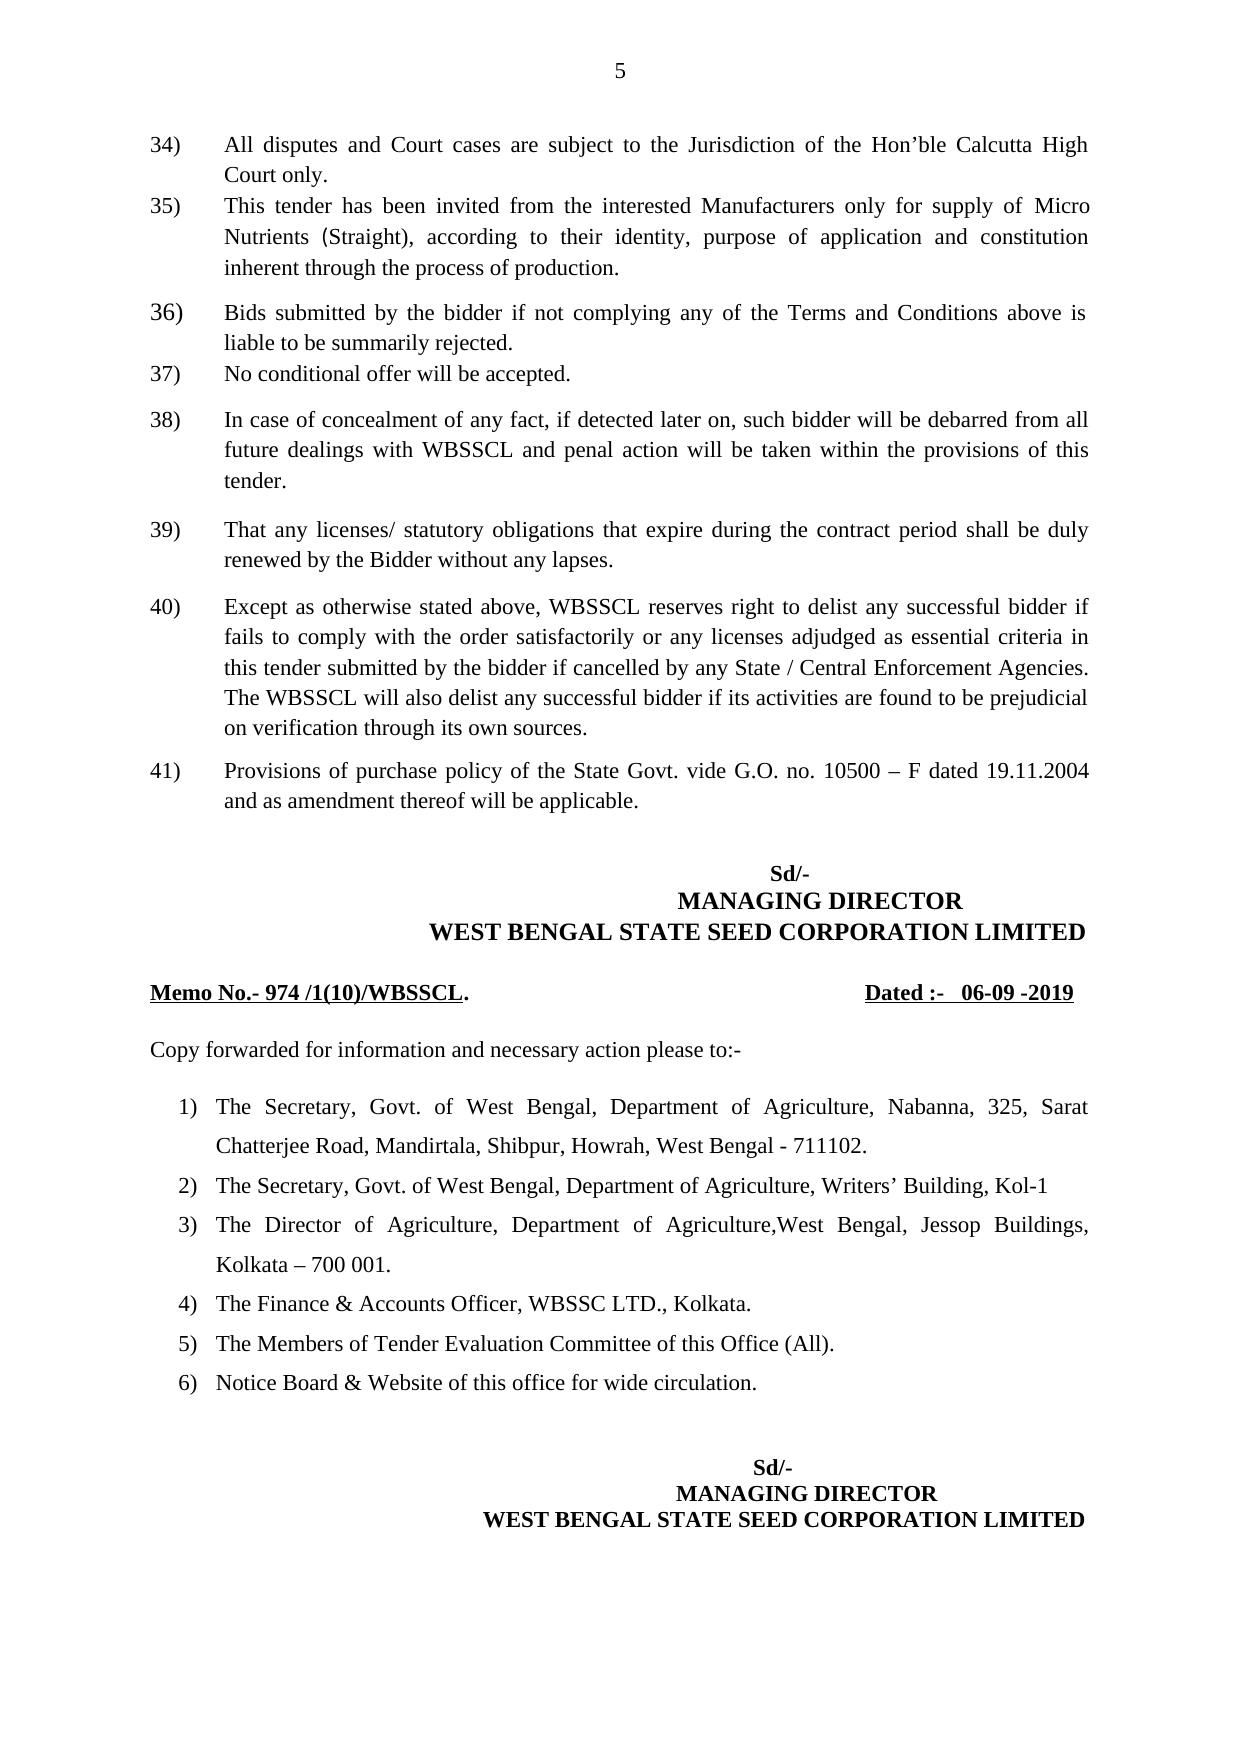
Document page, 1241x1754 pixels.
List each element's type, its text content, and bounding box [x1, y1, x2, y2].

text MANAGING DIRECTOR [375, 1480, 1090, 1506]
list The Director of Agriculture, Department of Agriculture,West Bengal, Jessop Buildings, Kolkata – 700 001. [178, 1211, 1090, 1277]
text Sd/- [375, 860, 1090, 886]
text 5 [150, 57, 1090, 84]
text WEST BENGAL STATE SEED CORPORATION LIMITED [375, 1506, 1090, 1533]
list In case of concealment of any fact, if detected later on, such bidder will be debarred from all future dealings with WBSSCL and penal action will be taken within the provisions of this tender. [150, 406, 1090, 493]
list All disputes and Court cases are subject to the Jurisdiction of the Hon’ble Calcutta High Court only. [150, 131, 1090, 188]
text WEST BENGAL STATE SEED CORPORATION LIMITED [375, 917, 1090, 946]
text Memo No.- 974 /1(10)/WBSSCL. Dated :- 06-09 -2019 [150, 979, 1090, 1006]
text Sd/- [375, 1453, 1090, 1480]
list Bids submitted by the bidder if not complying any of the Terms and Conditions above is liable to be summarily rejected. [150, 297, 1087, 356]
list Except as otherwise stated above, WBSSCL reserves right to delist any successful bidder if fails to comply with the order satisfactorily or any licenses adjudged as essential criteria in this tender submitted by the bidder if cancelled by any State / Central Enforcement Agencies. The WBSSCL will also delist any successful bidder if its activities are found to be prejudicial on verification through its own sources. [150, 593, 1090, 740]
list The Secretary, Govt. of West Bengal, Department of Agriculture, Nabanna, 325, Sarat Chatterjee Road, Mandirtala, Shibpur, Howrah, West Bengal - 711102. [178, 1093, 1090, 1159]
list The Secretary, Govt. of West Bengal, Department of Agriculture, Writers’ Building, Kol-1 [178, 1172, 1090, 1198]
text Copy forwarded for information and necessary action please to:- [150, 1036, 1090, 1062]
list The Members of Tender Evaluation Committee of this Office (All). [178, 1330, 1090, 1356]
list That any licenses/ statutory obligations that expire during the contract period shall be duly renewed by the Bidder without any lapses. [150, 516, 1090, 573]
text MANAGING DIRECTOR [375, 886, 1090, 915]
list Notice Board & Website of this office for wide circulation. [178, 1369, 1090, 1396]
list The Finance & Accounts Officer, WBSSC LTD., Kolkata. [178, 1290, 1090, 1317]
list No conditional offer will be accepted. [150, 360, 1090, 386]
list This tender has been invited from the interested Manufacturers only for supply of Micro Nutrients (Straight), according to their identity, purpose of application and constitution inherent through the process of production. [150, 192, 1090, 281]
list Provisions of purchase policy of the State Govt. vide G.O. no. 10500 – F dated 19.11.2004 and as amendment thereof will be applicable. [150, 757, 1090, 813]
